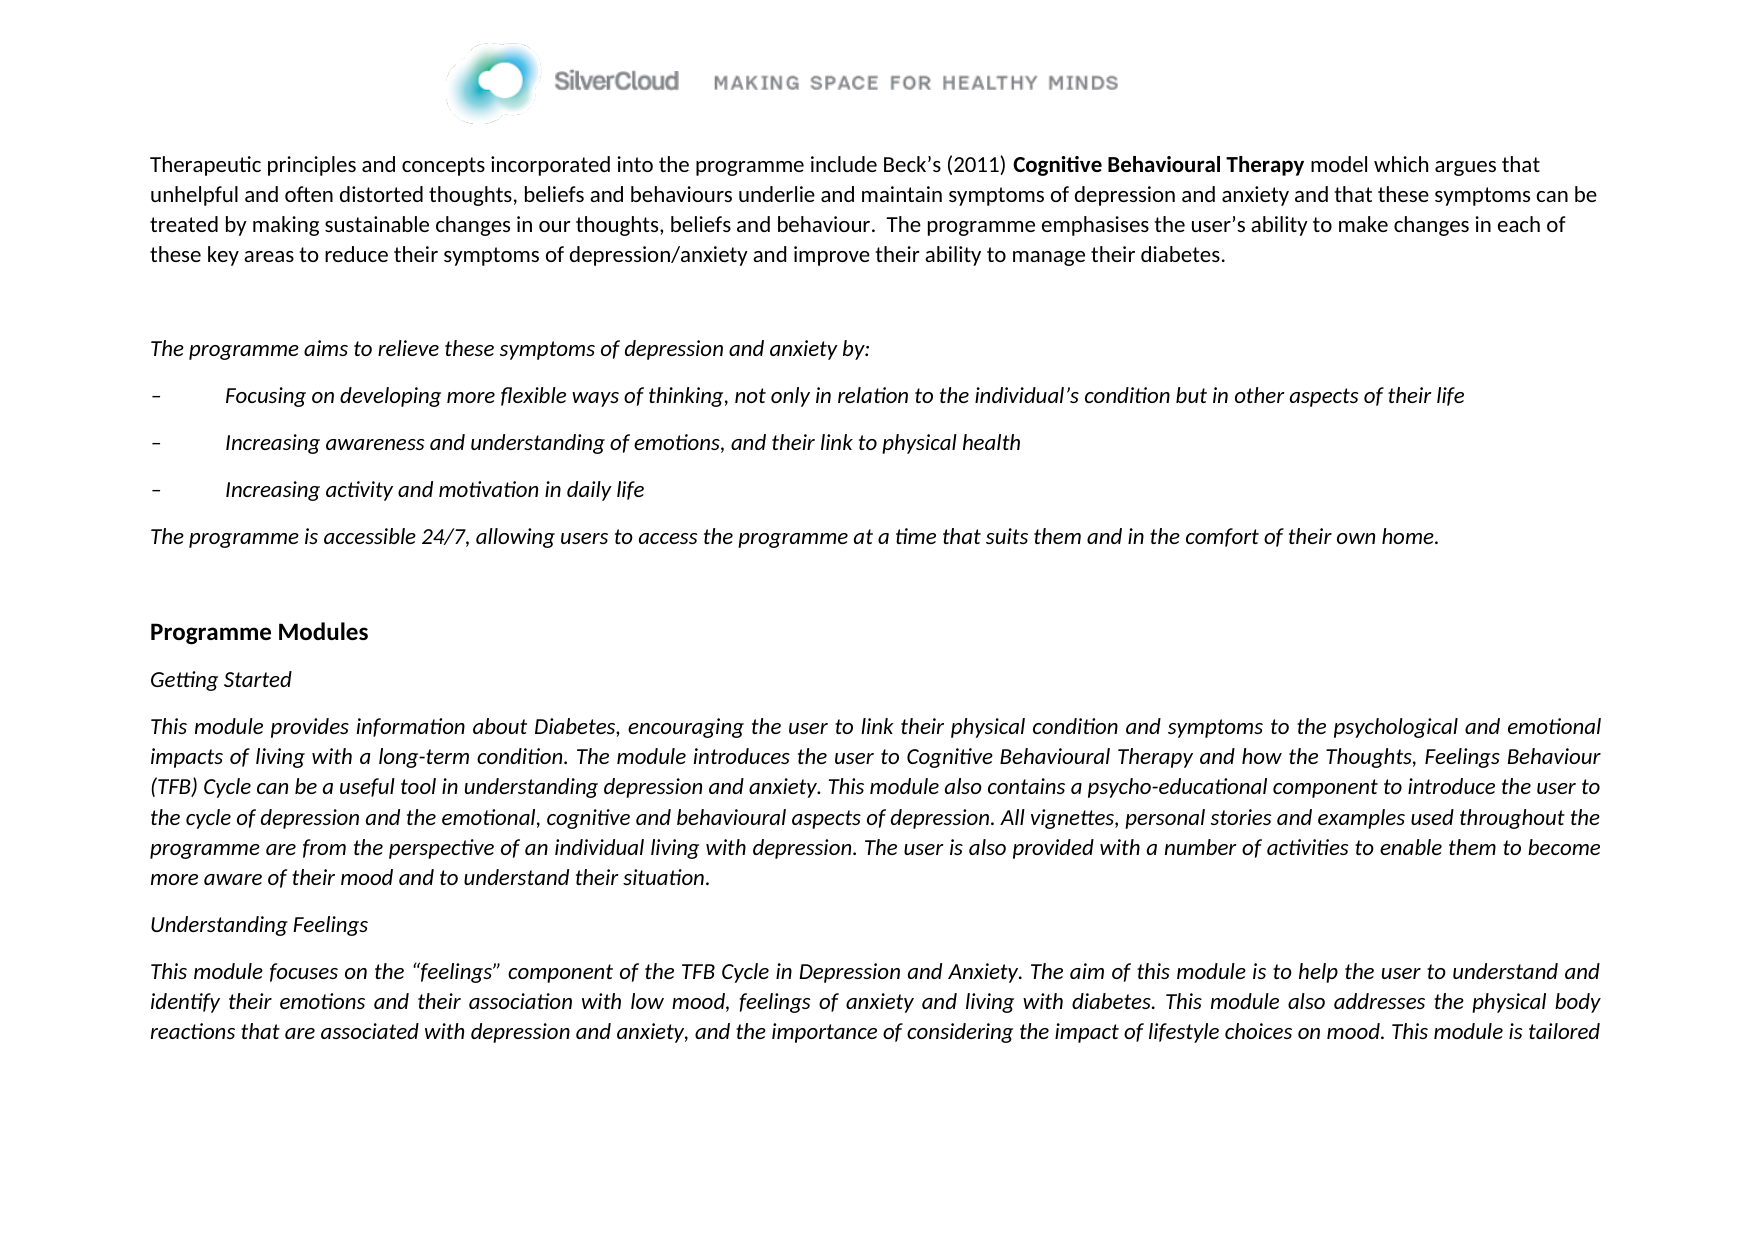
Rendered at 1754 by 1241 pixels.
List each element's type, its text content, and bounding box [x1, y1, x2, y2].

text Getting Started [150, 665, 1604, 693]
text The programme is accessible 24/7, allowing users to access the programme at a time that suits them and in the comfort of their own home. [150, 522, 1604, 550]
text ‒ Focusing on developing more flexible ways of thinking, not only in relation to the individual’s condition but in other aspects of their life [150, 381, 1604, 409]
text This module provides information about Diabetes, encouraging the user to link their physical condition and symptoms to the psychological and emotional impacts of living with a long-term condition. The module introduces the user to Cognitive Behavioural Therapy and how the Thoughts, Feelings Behaviour (TFB) Cycle can be a useful tool in understanding depression and anxiety. This module also contains a psycho-educational component to introduce the user to the cycle of depression and the emotional, cognitive and behavioural aspects of depression. All vignettes, personal stories and examples used throughout the programme are from the perspective of an individual living with depression. The user is also provided with a number of activities to enable them to become more aware of their mood and to understand their situation. [150, 712, 1604, 891]
text ‒ Increasing activity and motivation in daily life [150, 475, 1604, 503]
text Therapeutic principles and concepts incorporated into the programme include Beck’s (2011) Cognitive Behavioural Therapy model which argues that unhelpful and often distorted thoughts, beliefs and behaviours underlie and maintain symptoms of depression and anxiety and that these symptoms can be treated by making sustainable changes in our thoughts, beliefs and behaviour. The programme emphasises the user’s ability to make changes in each of these key areas to reduce their symptoms of depression/anxiety and improve their ability to manage their diabetes. [150, 150, 1604, 269]
text Understanding Feelings [150, 910, 1604, 938]
text The programme aims to relieve these symptoms of depression and anxiety by: [150, 334, 1604, 362]
text Programme Modules [150, 616, 1604, 646]
text ‒ Increasing awareness and understanding of emotions, and their link to physical health [150, 428, 1604, 456]
picture [445, 42, 1120, 125]
